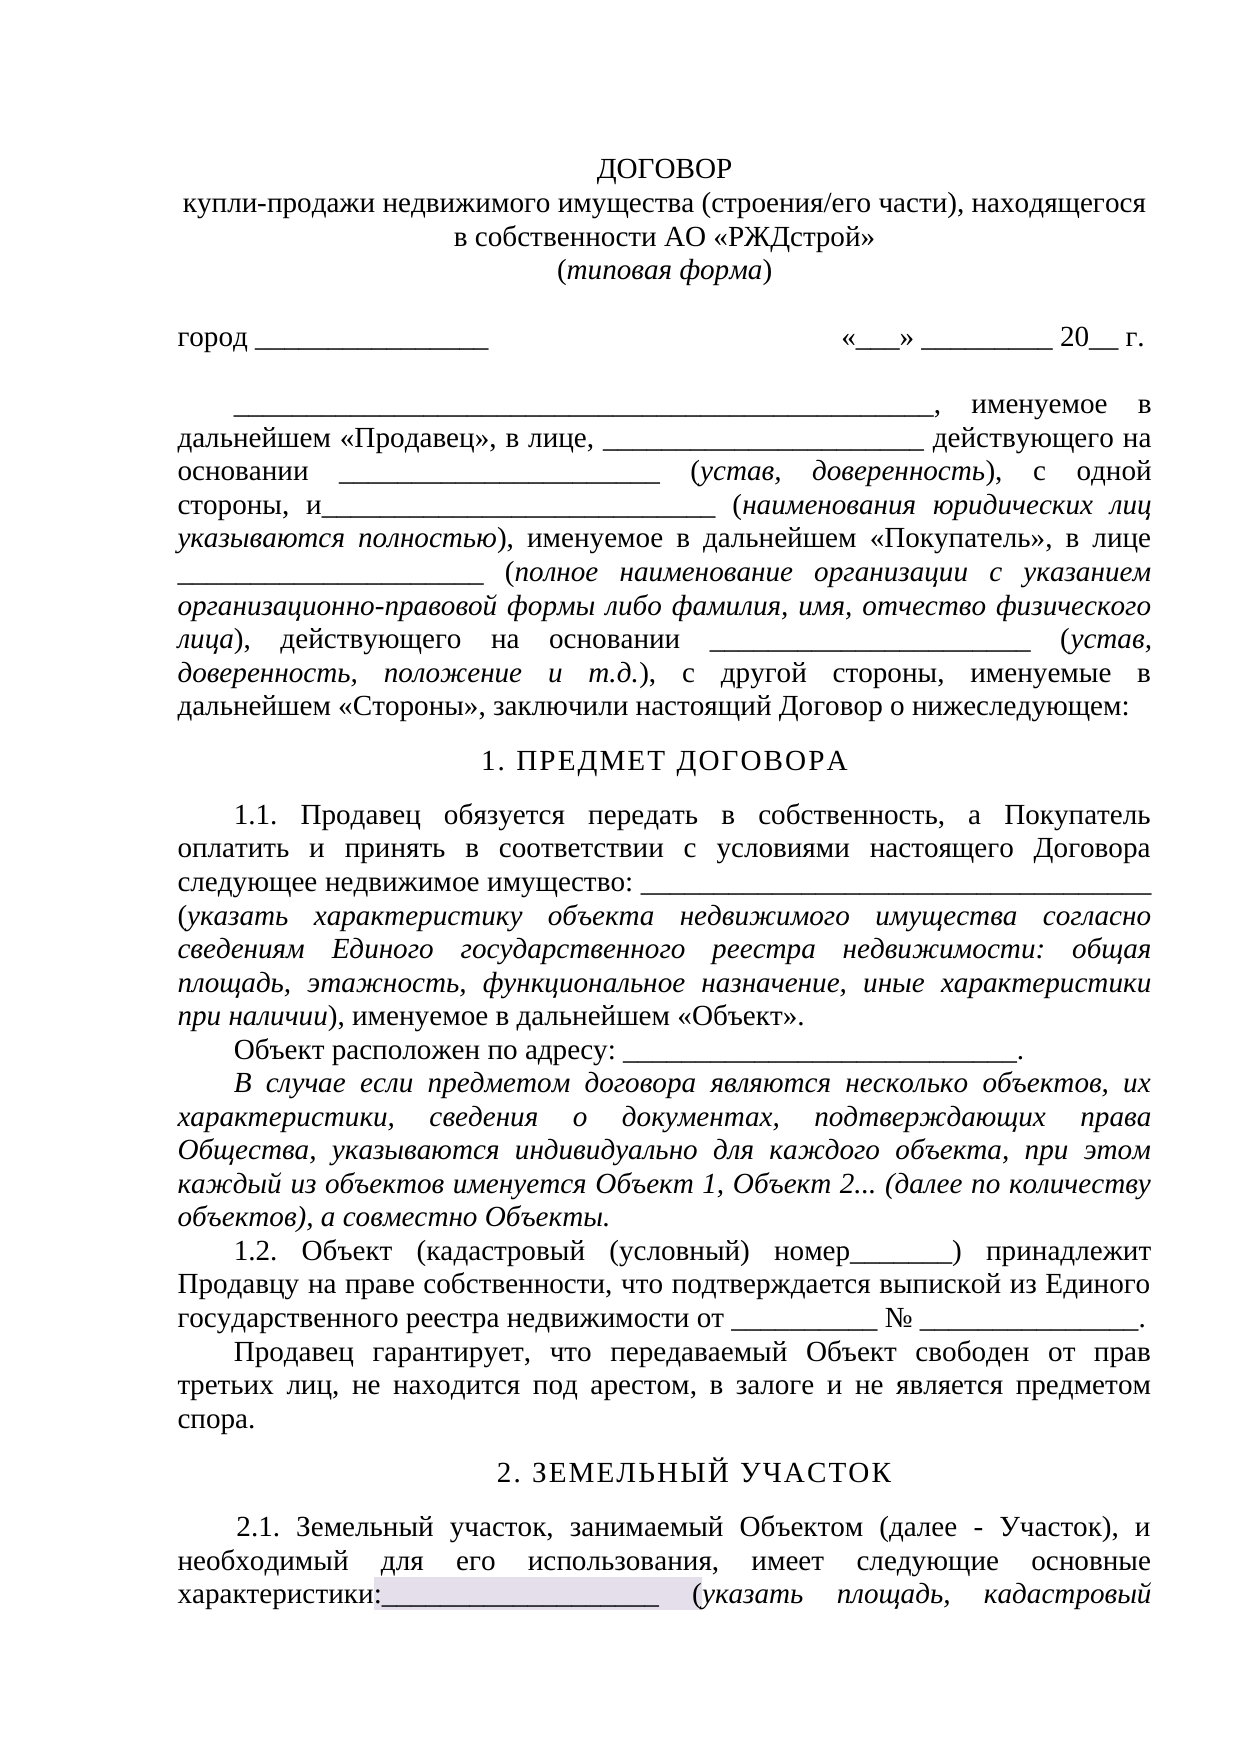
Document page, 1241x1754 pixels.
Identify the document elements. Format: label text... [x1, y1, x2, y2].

text В случае если предметом договора являются несколько объектов, их характеристики, сведения о документах, подтверждающих права Общества, указываются индивидуально для каждого объекта, при этом каждый из объектов именуется Объект 1, Объект 2... (далее по количеству объектов), а совместно Объекты. [177, 1065, 1152, 1233]
text 1. ПРЕДМЕТ ДОГОВОРА [177, 743, 1152, 776]
text ДОГОВОР [177, 152, 1152, 185]
text ________________________________________________, именуемое в дальнейшем «Продавец», в лице, ______________________ действующего на основании ______________________ (устав, доверенность), с одной стороны, и___________________________ (наименования юридических лиц указываются полностью), именуемое в дальнейшем «Покупатель», в лице _____________________ (полное наименование организации с указанием организационно-правовой формы либо фамилия, имя, отчество физического лица), действующего на основании ______________________ (устав, доверенность, положение и т.д.), с другой стороны, именуемые в дальнейшем «Стороны», заключили настоящий Договор о нижеследующем: [177, 386, 1152, 722]
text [177, 1509, 1152, 1610]
text Объект расположен по адресу: ___________________________. [177, 1032, 1152, 1065]
text город ________________ «___» _________ 20__ г. [177, 319, 1152, 353]
text 1.1. Продавец обязуется передать в собственность, а Покупатель оплатить и принять в соответствии с условиями настоящего Договора следующее недвижимое имущество: ___________________________________ (указать характеристику объекта недвижимого имущества согласно сведениям Единого государственного реестра недвижимости: общая площадь, этажность, функциональное назначение, иные характеристики при наличии), именуемое в дальнейшем «Объект». [177, 797, 1152, 1032]
text Продавец гарантирует, что передаваемый Объект свободен от прав третьих лиц, не находится под арестом, в залоге и не является предметом спора. [177, 1334, 1152, 1434]
text 1.2. Объект (кадастровый (условный) номер_______) принадлежит Продавцу на праве собственности, что подтверждается выпиской из Единого государственного реестра недвижимости от __________ № _______________. [177, 1233, 1152, 1334]
text купли-продажи недвижимого имущества (строения/его части), находящегося в собственности АО «РЖДстрой» [177, 185, 1152, 252]
text (типовая форма) [177, 252, 1152, 286]
text 2. ЗЕМЕЛЬНЫЙ УЧАСТОК [177, 1455, 1152, 1489]
